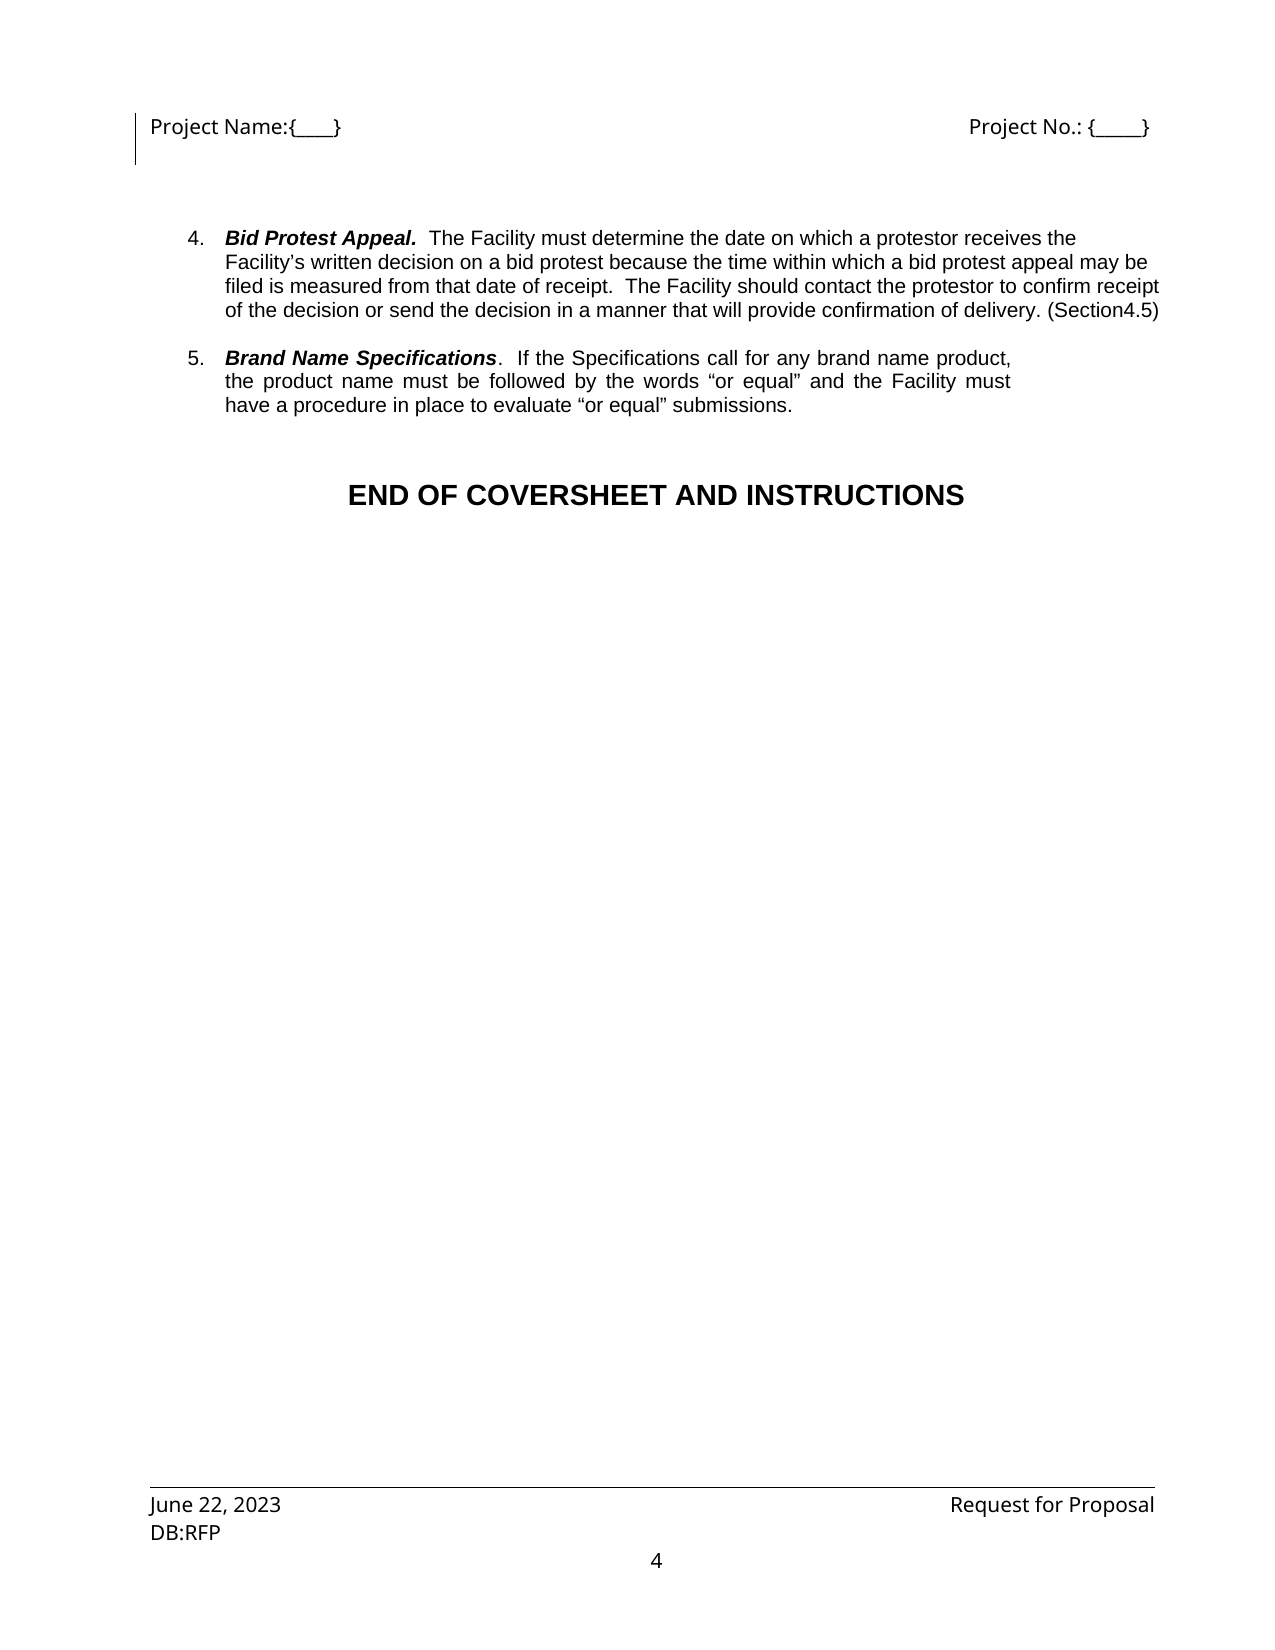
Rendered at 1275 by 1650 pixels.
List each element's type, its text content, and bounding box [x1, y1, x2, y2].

list Brand Name Specifications. If the Specifications call for any brand name product, the product name must be followed by the words “or equal” and the Facility must have a procedure in place to evaluate “or equal” submissions. [187, 345, 1012, 417]
list Bid Protest Appeal. The Facility must determine the date on which a protestor receives the Facility’s written decision on a bid protest because the time within which a bid protest appeal may be filed is measured from that date of receipt. The Facility should contact the protestor to confirm receipt of the decision or send the decision in a manner that will provide confirmation of delivery. (Section4.5) [187, 226, 1162, 321]
text END OF COVERSHEET AND INSTRUCTIONS [150, 478, 1162, 511]
